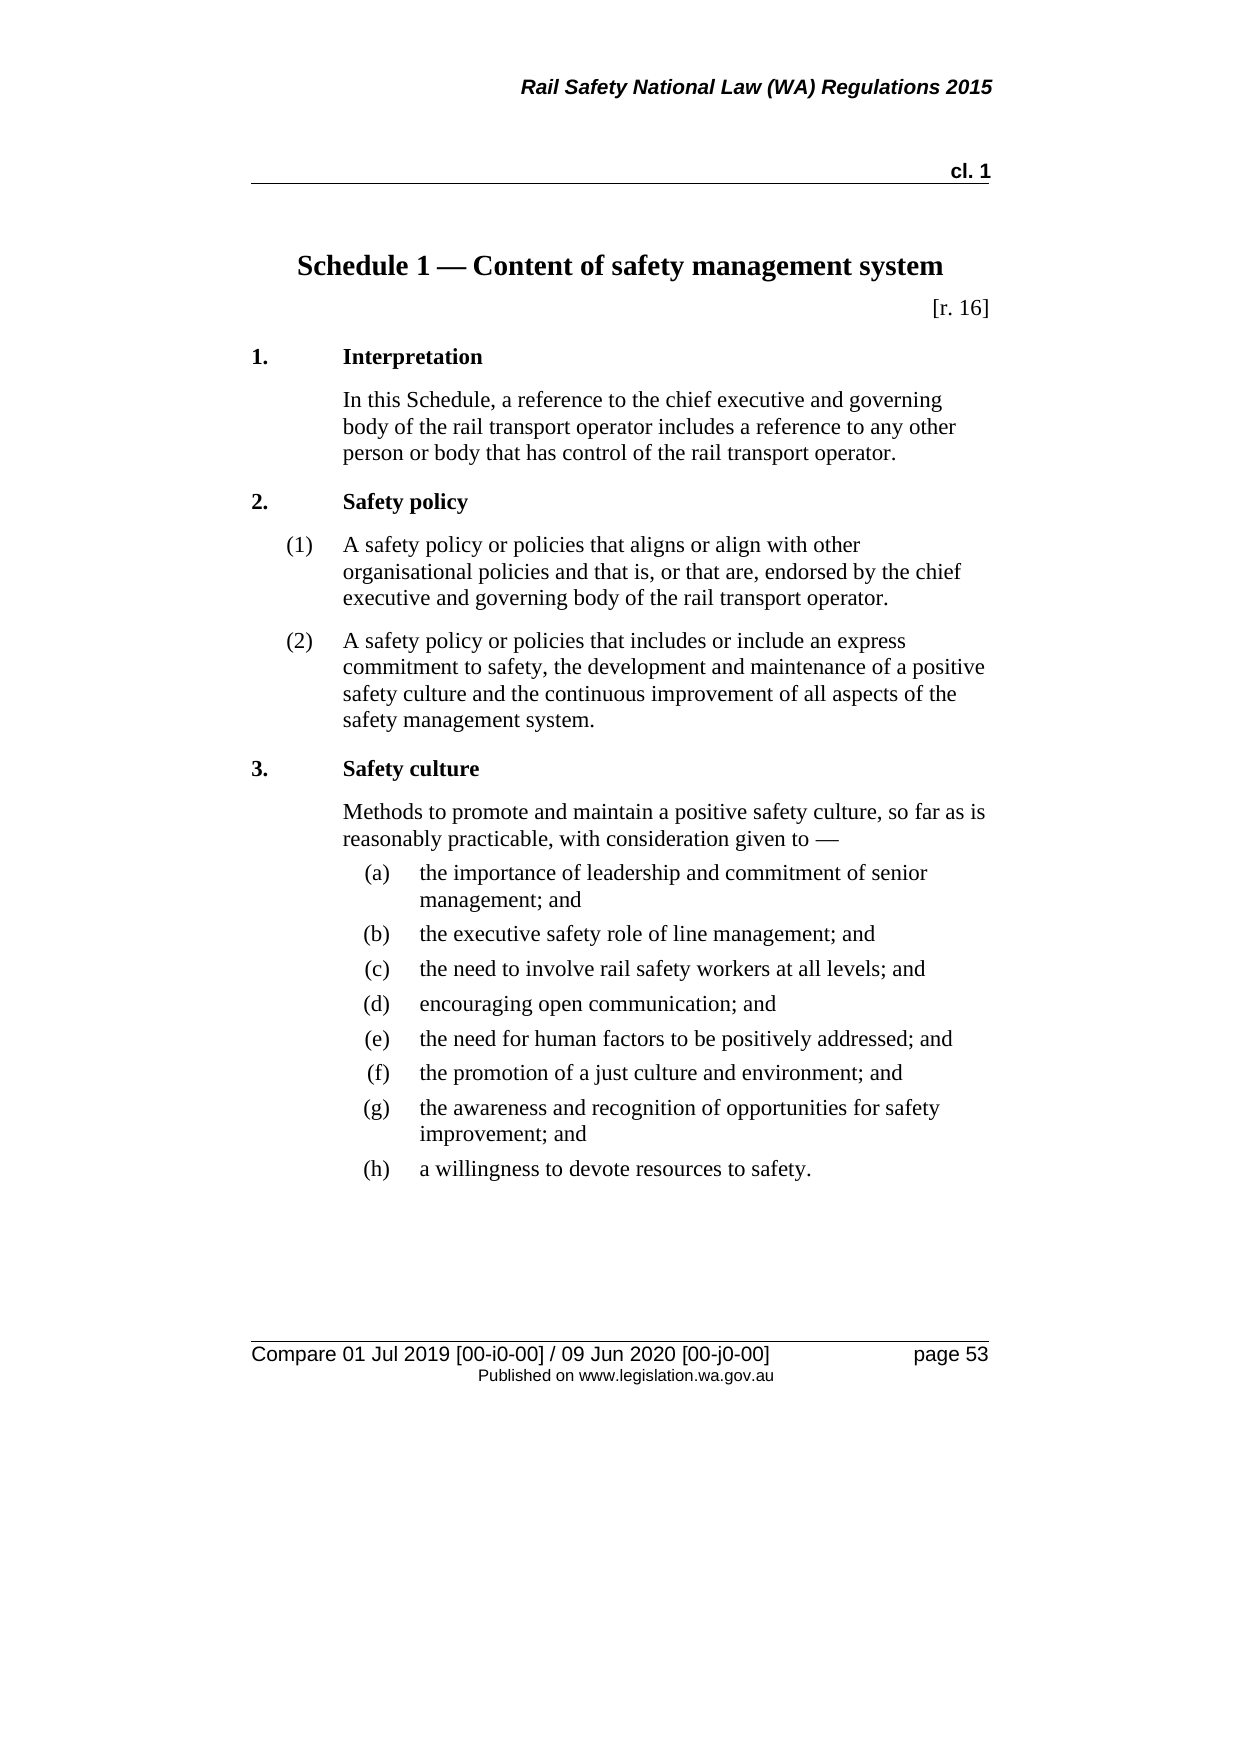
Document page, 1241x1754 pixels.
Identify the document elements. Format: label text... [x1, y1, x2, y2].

text (c) the need to involve rail safety workers at all levels; and [251, 955, 989, 982]
subtitle 3. Safety culture [251, 755, 989, 782]
text (h) a willingness to devote resources to safety. [251, 1155, 989, 1181]
subtitle 2. Safety policy [251, 488, 989, 515]
text (e) the need for human factors to be positively addressed; and [251, 1024, 989, 1051]
text Methods to promote and maintain a positive safety culture, so far as is reasonably practicable, with consideration given to — [251, 798, 989, 851]
text (2) A safety policy or policies that includes or include an express commitment to safety, the development and maintenance of a positive safety culture and the continuous improvement of all aspects of the safety management system. [251, 627, 989, 732]
text (f) the promotion of a just culture and environment; and [251, 1059, 989, 1086]
text (b) the executive safety role of line management; and [251, 921, 989, 947]
text (g) the awareness and recognition of opportunities for safety improvement; and [251, 1094, 989, 1147]
subtitle Schedule 1 — Content of safety management system [251, 248, 989, 282]
text (1) A safety policy or policies that aligns or align with other organisational policies and that is, or that are, endorsed by the chief executive and governing body of the rail transport operator. [251, 531, 989, 610]
subtitle 1. Interpretation [251, 343, 989, 370]
text In this Schedule, a reference to the chief executive and governing body of the rail transport operator includes a reference to any other person or body that has control of the rail transport operator. [251, 386, 989, 465]
text (a) the importance of leadership and commitment of senior management; and [251, 859, 989, 912]
text [r. 16] [251, 294, 989, 320]
text (d) encouraging open communication; and [251, 990, 989, 1016]
